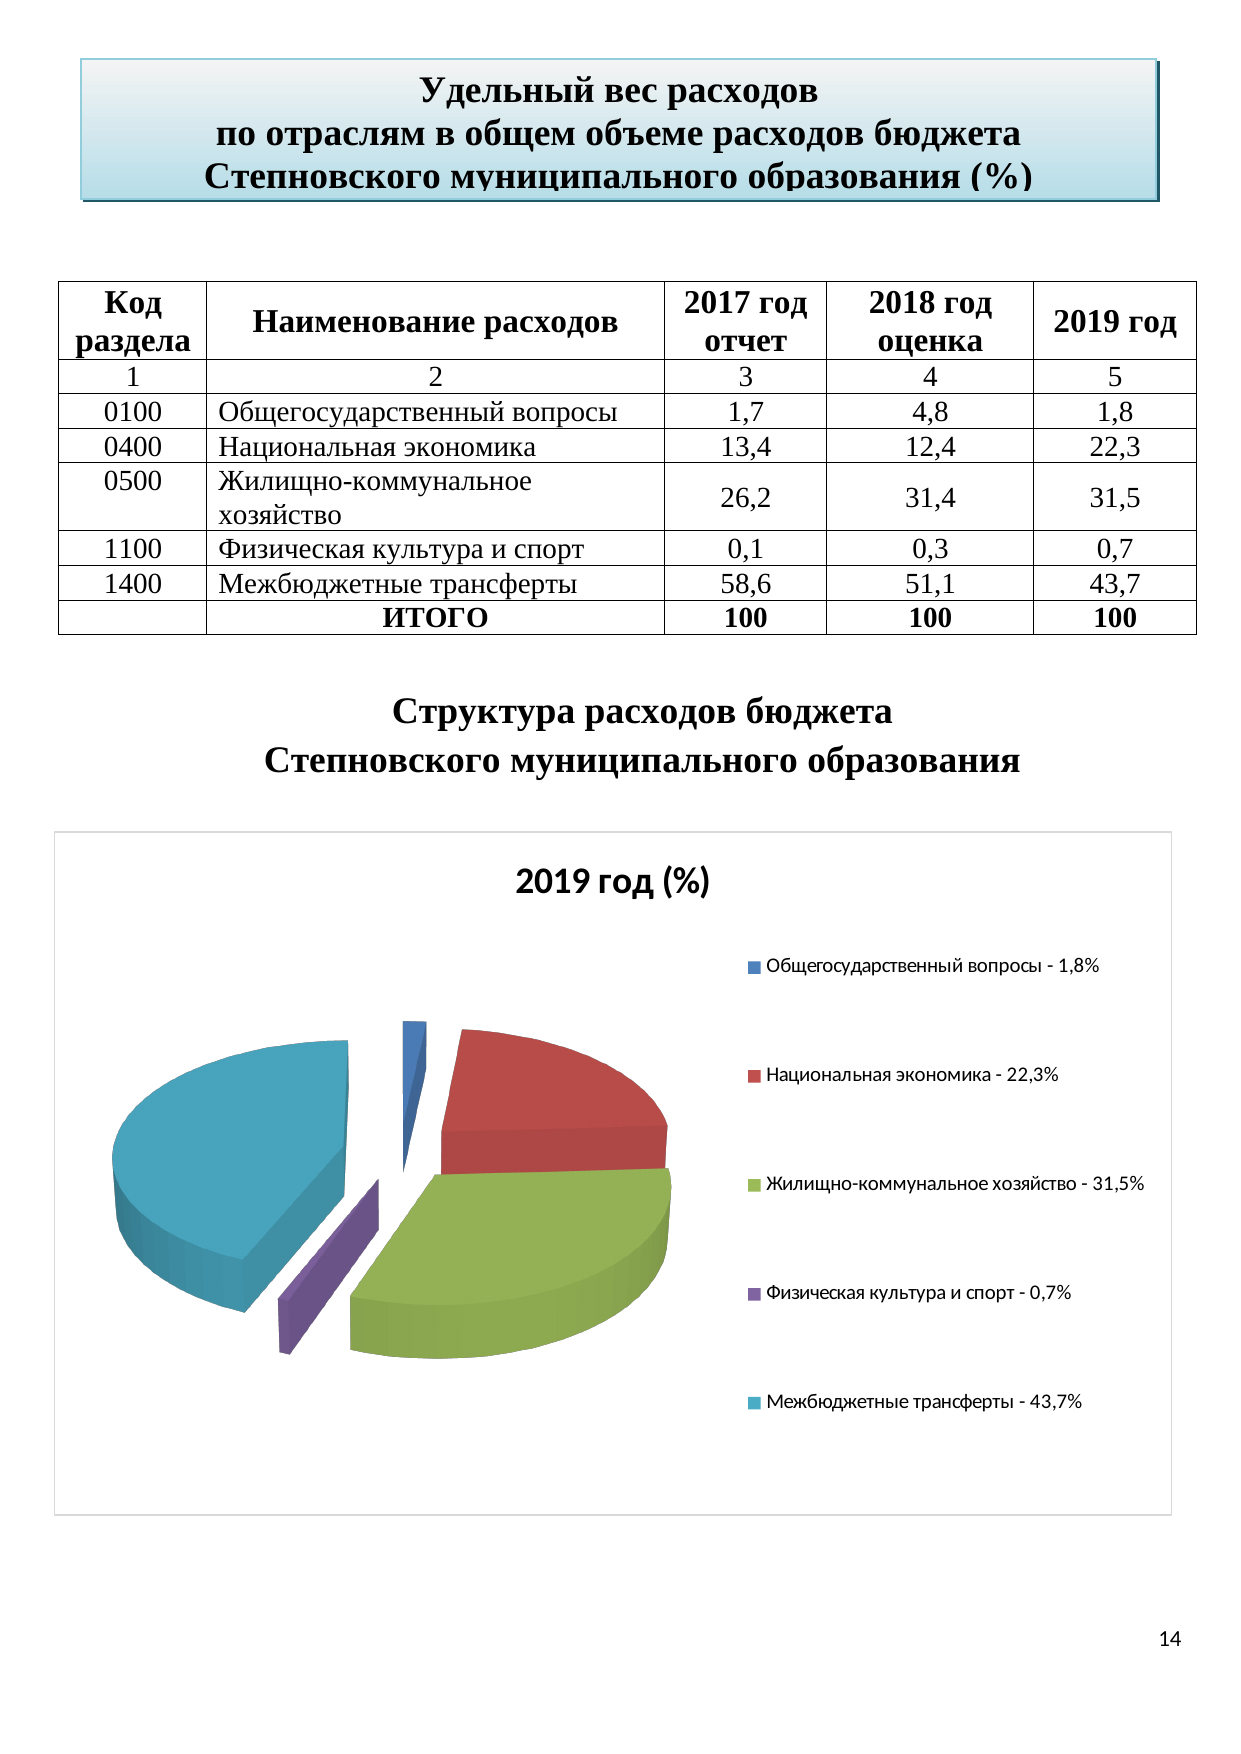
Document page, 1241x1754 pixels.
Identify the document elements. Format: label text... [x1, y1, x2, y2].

table_cell 31,5 [1034, 463, 1196, 530]
table_cell 1100 [59, 531, 206, 565]
table_cell 3 [665, 360, 826, 393]
table_cell 1 [59, 360, 206, 393]
table_cell 4 [827, 360, 1033, 393]
table_cell 2 [207, 360, 664, 393]
table_cell 43,7 [1034, 566, 1196, 599]
table_cell 0100 [59, 394, 206, 428]
table_cell [59, 601, 206, 634]
table_cell 5 [1034, 360, 1196, 393]
table_cell 31,4 [827, 463, 1033, 530]
table_cell 58,6 [665, 566, 826, 599]
table_cell 0400 [59, 429, 206, 462]
table_cell 13,4 [665, 429, 826, 462]
table_cell Межбюджетные трансферты [207, 566, 664, 599]
table_cell Общегосударственный вопросы [207, 394, 664, 428]
table_cell 1400 [59, 566, 206, 599]
table_cell Физическая культура и спорт [207, 531, 664, 565]
table_cell 22,3 [1034, 429, 1196, 462]
table_cell 1,8 [1034, 394, 1196, 428]
table_cell 0,1 [665, 531, 826, 565]
table_header Код раздела [59, 282, 206, 358]
table_header 2017 год отчет [665, 282, 826, 358]
table_cell 0500 [59, 463, 206, 530]
table_cell 12,4 [827, 429, 1033, 462]
table_cell Жилищно-коммунальное хозяйство [207, 463, 664, 530]
table_header 2018 год оценка [827, 282, 1033, 358]
table_cell 0,7 [1034, 531, 1196, 565]
table_cell 4,8 [827, 394, 1033, 428]
table_cell Национальная экономика [207, 429, 664, 462]
table_cell 100 [827, 601, 1033, 634]
table_header 2019 год [1034, 282, 1196, 358]
table_cell ИТОГО [207, 601, 664, 634]
table_header Наименование расходов [207, 282, 664, 358]
table_cell 51,1 [827, 566, 1033, 599]
table_cell 26,2 [665, 463, 826, 530]
table_cell 100 [665, 601, 826, 634]
table_cell 1,7 [665, 394, 826, 428]
table_cell 100 [1034, 601, 1196, 634]
text Степновского муниципального образования [103, 738, 1181, 781]
table_cell 0,3 [827, 531, 1033, 565]
text Структура расходов бюджета [103, 688, 1181, 731]
